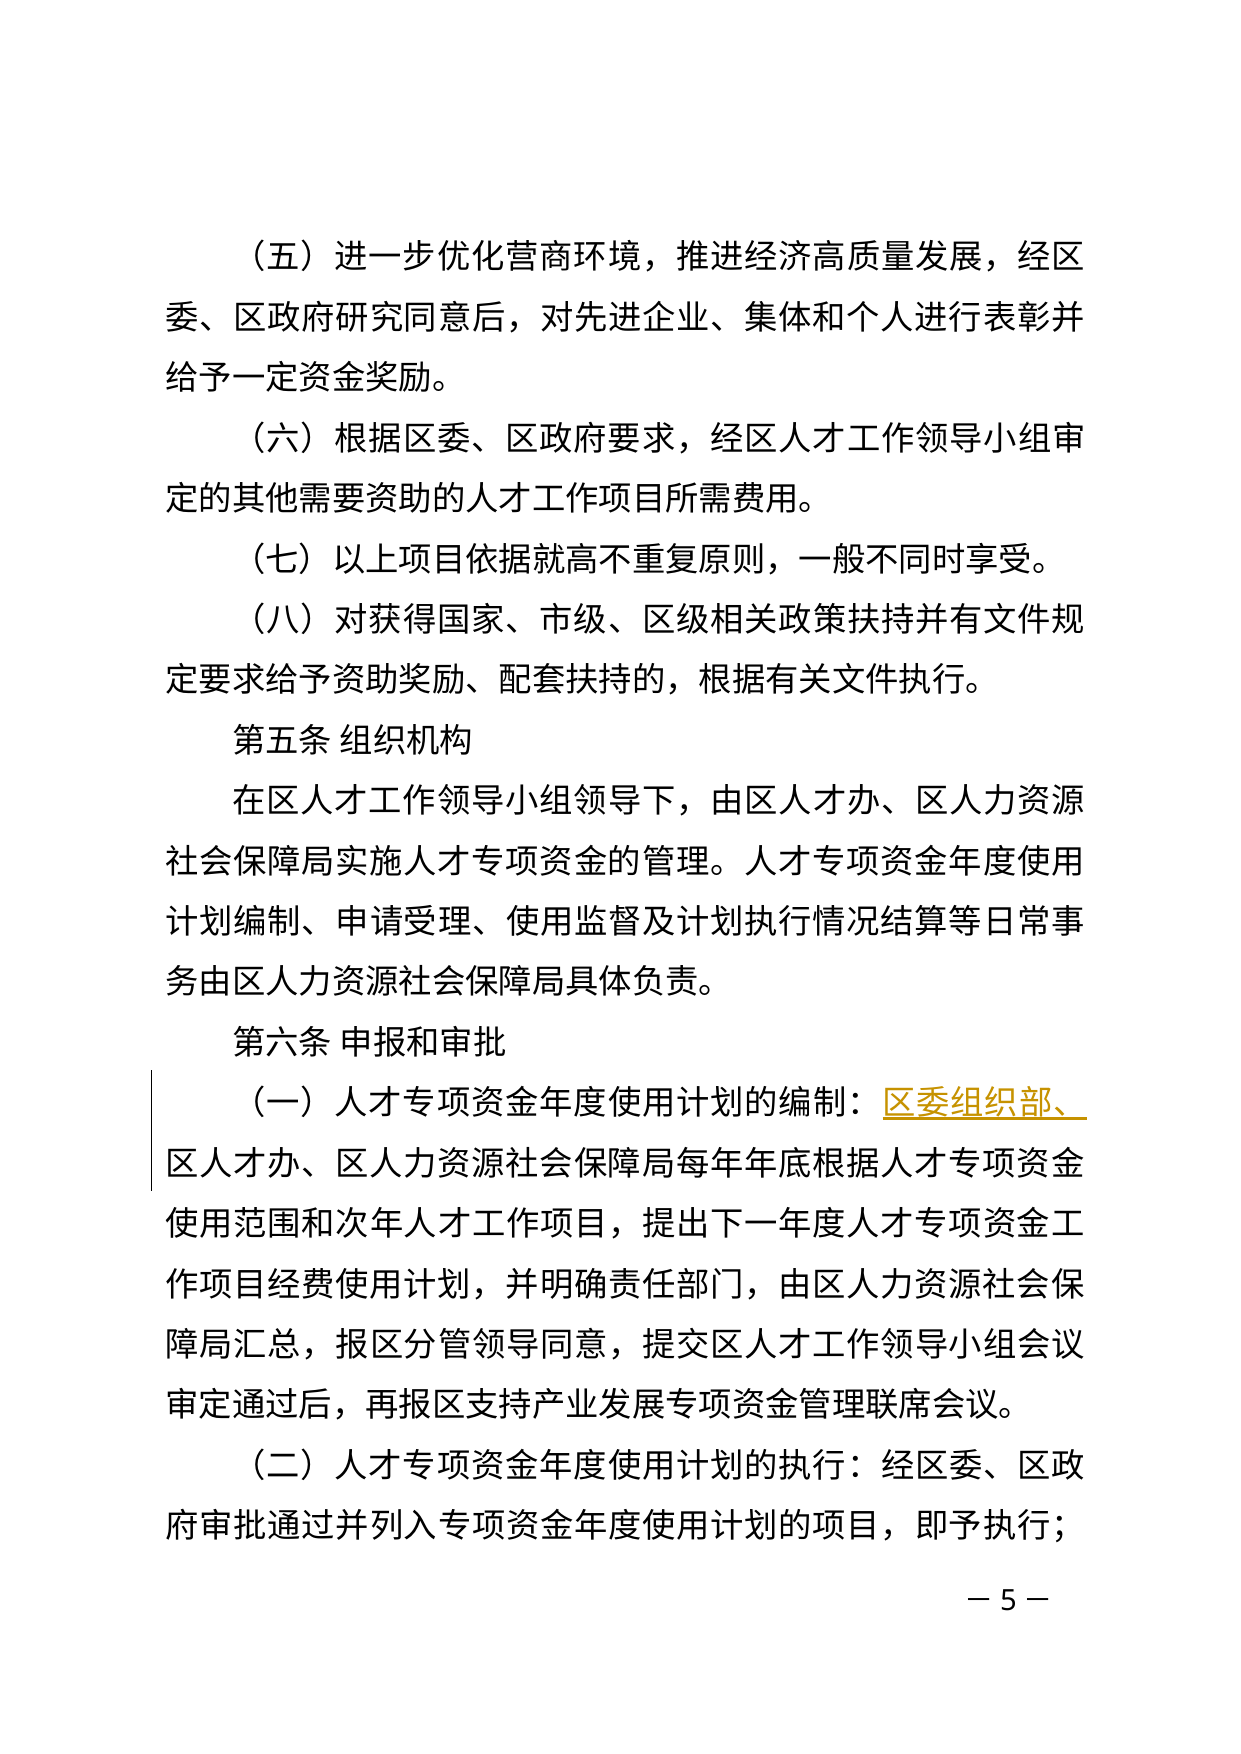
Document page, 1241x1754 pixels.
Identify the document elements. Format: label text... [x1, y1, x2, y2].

text （一）人才专项资金年度使用计划的编制：区人才办、区人力资源社会保障局每年年底根据人才专项资金使用范围和次年人才工作项目，提出下一年度人才专项资金工作项目经费使用计划，并明确责任部门，由区人力资源社会保障局汇总，报区分管领导同意，提交区人才工作领导小组会议审定通过后，再报区支持产业发展专项资金管理联席会议。 [165, 1070, 1087, 1432]
text 第五条 组织机构 [165, 707, 1087, 768]
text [165, 1432, 1087, 1553]
text 在区人才工作领导小组领导下，由区人才办、区人力资源社会保障局实施人才专项资金的管理。人才专项资金年度使用计划编制、申请受理、使用监督及计划执行情况结算等日常事务由区人力资源社会保障局具体负责。 [165, 768, 1087, 1009]
text 第六条 申报和审批 [165, 1009, 1087, 1070]
text （五）进一步优化营商环境，推进经济高质量发展，经区委、区政府研究同意后，对先进企业、集体和个人进行表彰并给予一定资金奖励。 [165, 224, 1087, 405]
text （六）根据区委、区政府要求，经区人才工作领导小组审定的其他需要资助的人才工作项目所需费用。 [165, 405, 1087, 526]
text （七）以上项目依据就高不重复原则，一般不同时享受。 [165, 526, 1087, 587]
text （八）对获得国家、市级、区级相关政策扶持并有文件规定要求给予资助奖励、配套扶持的，根据有关文件执行。 [165, 587, 1087, 707]
